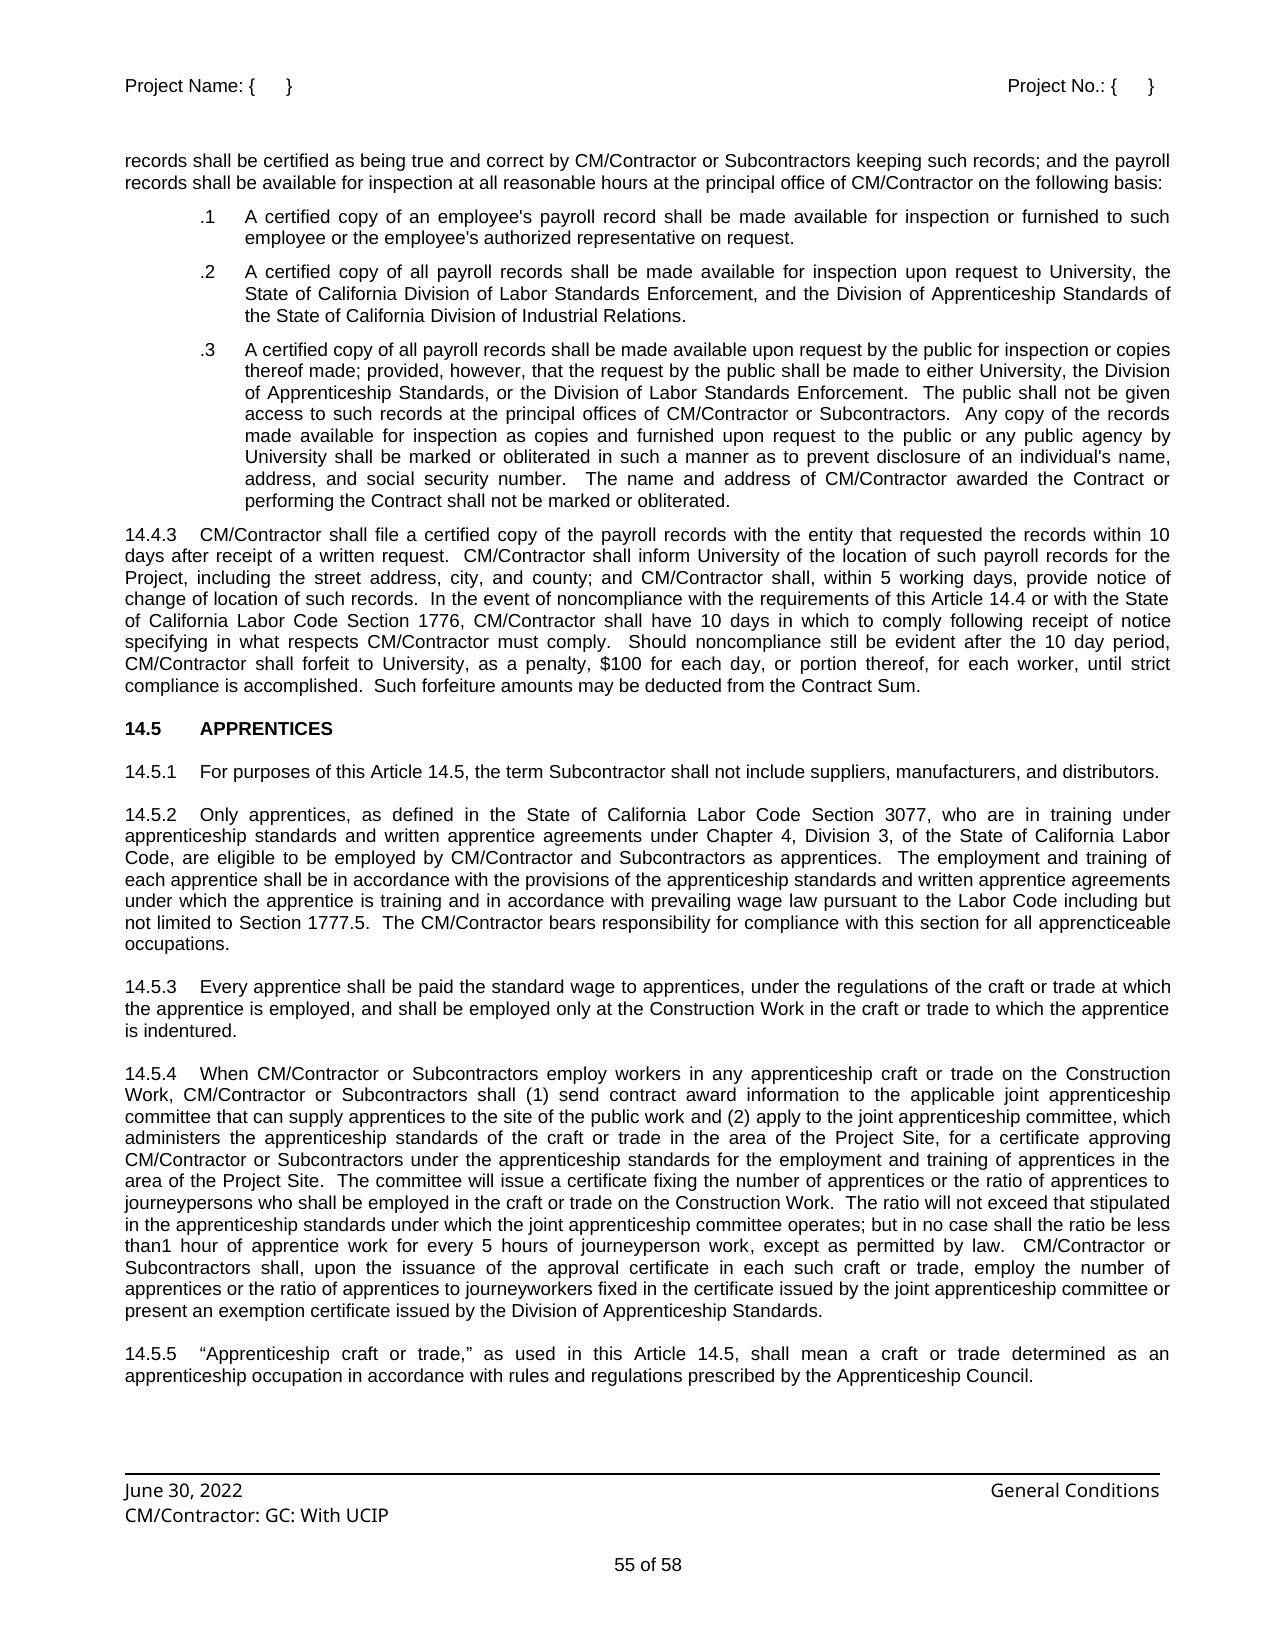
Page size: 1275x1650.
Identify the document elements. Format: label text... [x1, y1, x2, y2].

text .2 A certified copy of all payroll records shall be made available for inspection upon request to University, the State of California Division of Labor Standards Enforcement, and the Division of Apprenticeship Standards of the State of California Division of Industrial Relations. [199, 261, 1171, 326]
text .1 A certified copy of an employee's payroll record shall be made available for inspection or furnished to such employee or the employee's authorized representative on request. [199, 206, 1171, 249]
text 14.5.2 Only apprentices, as defined in the State of 3077, who are in training under apprenticeship standards and written apprentice agreements under Chapter 4, Division 3, of the State of , are eligible to be employed by CM/Contractor and Subcontractors as apprentices. The employment and training of each apprentice shall be in accordance with the provisions of the apprenticeship standards and written apprentice agreements under which the apprentice is training and in accordance with prevailing wage law pursuant to the Labor Code including but not limited to Section 1777.5. The CM/Contractor bears responsibility for compliance with this section for all apprencticeable occupations. [124, 804, 1171, 955]
text 14.4.3 CM/Contractor shall file a certified copy of the payroll records with the entity that requested the records within 10 days after receipt of a written request. CM/Contractor shall inform University of the location of such payroll records for the Project, including the street address, city, and county; and CM/Contractor shall, within 5 working days, provide notice of change of location of such records. In the event of noncompliance with the requirements of this Article 14.4 or with the State of 1776, CM/Contractor shall have 10 days in which to comply following receipt of notice specifying in what respects CM/Contractor must comply. Should noncompliance still be evident after the 10 day period, CM/Contractor shall forfeit to University, as a penalty, $100 for each day, or portion thereof, for each worker, until strict compliance is accomplished. Such forfeiture amounts may be deducted from the Contract Sum. [124, 523, 1171, 696]
text 14.5.5 “Apprenticeship craft or trade,” as used in this Article 14.5, shall mean a craft or trade determined as an apprenticeship occupation in accordance with rules and regulations prescribed by the Apprenticeship Council. [124, 1343, 1171, 1386]
text 14.5.1 For purposes of this Article 14.5, the term Subcontractor shall not include suppliers, manufacturers, and distributors. [124, 761, 1171, 782]
text 14.5.4 When CM/Contractor or Subcontractors employ workers in any apprenticeship craft or trade on the Construction Work, CM/Contractor or Subcontractors shall (1) send contract award information to the applicable joint apprenticeship committee that can supply apprentices to the site of the public work and (2) apply to the joint apprenticeship committee, which administers the apprenticeship standards of the craft or trade in the area of the Project Site, for a certificate approving CM/Contractor or Subcontractors under the apprenticeship standards for the employment and training of apprentices in the area of the Project Site. The committee will issue a certificate fixing the number of apprentices or the ratio of apprentices to journeypersons who shall be employed in the craft or trade on the Construction Work. The ratio will not exceed that stipulated in the apprenticeship standards under which the joint apprenticeship committee operates; but in no case shall the ratio be less than1 hour of apprentice work for every 5 hours of journeyperson work, except as permitted by law. CM/Contractor or Subcontractors shall, upon the issuance of the approval certificate in each such craft or trade, employ the number of apprentices or the ratio of apprentices to journeyworkers fixed in the certificate issued by the joint apprenticeship committee or present an exemption certificate issued by the Division of Apprenticeship Standards. [124, 1062, 1171, 1321]
text .3 A certified copy of all payroll records shall be made available upon request by the public for inspection or copies thereof made; provided, however, that the request by the public shall be made to either University, the Division of Apprenticeship Standards, or the Division of Labor Standards Enforcement. The public shall not be given access to such records at the principal offices of CM/Contractor or Subcontractors. Any copy of the records made available for inspection as copies and furnished upon request to the public or any public agency by University shall be marked or obliterated in such a manner as to prevent disclosure of an individual's name, address, and social security number. The name and address of CM/Contractor awarded the Contract or performing the Contract shall not be marked or obliterated. [199, 338, 1171, 511]
text 14.5 APPRENTICES [124, 717, 1171, 739]
text 14.5.3 Every apprentice shall be paid the standard wage to apprentices, under the regulations of the craft or trade at which the apprentice is employed, and shall be employed only at the Construction Work in the craft or trade to which the apprentice is indentured. [124, 976, 1171, 1041]
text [124, 150, 1171, 193]
